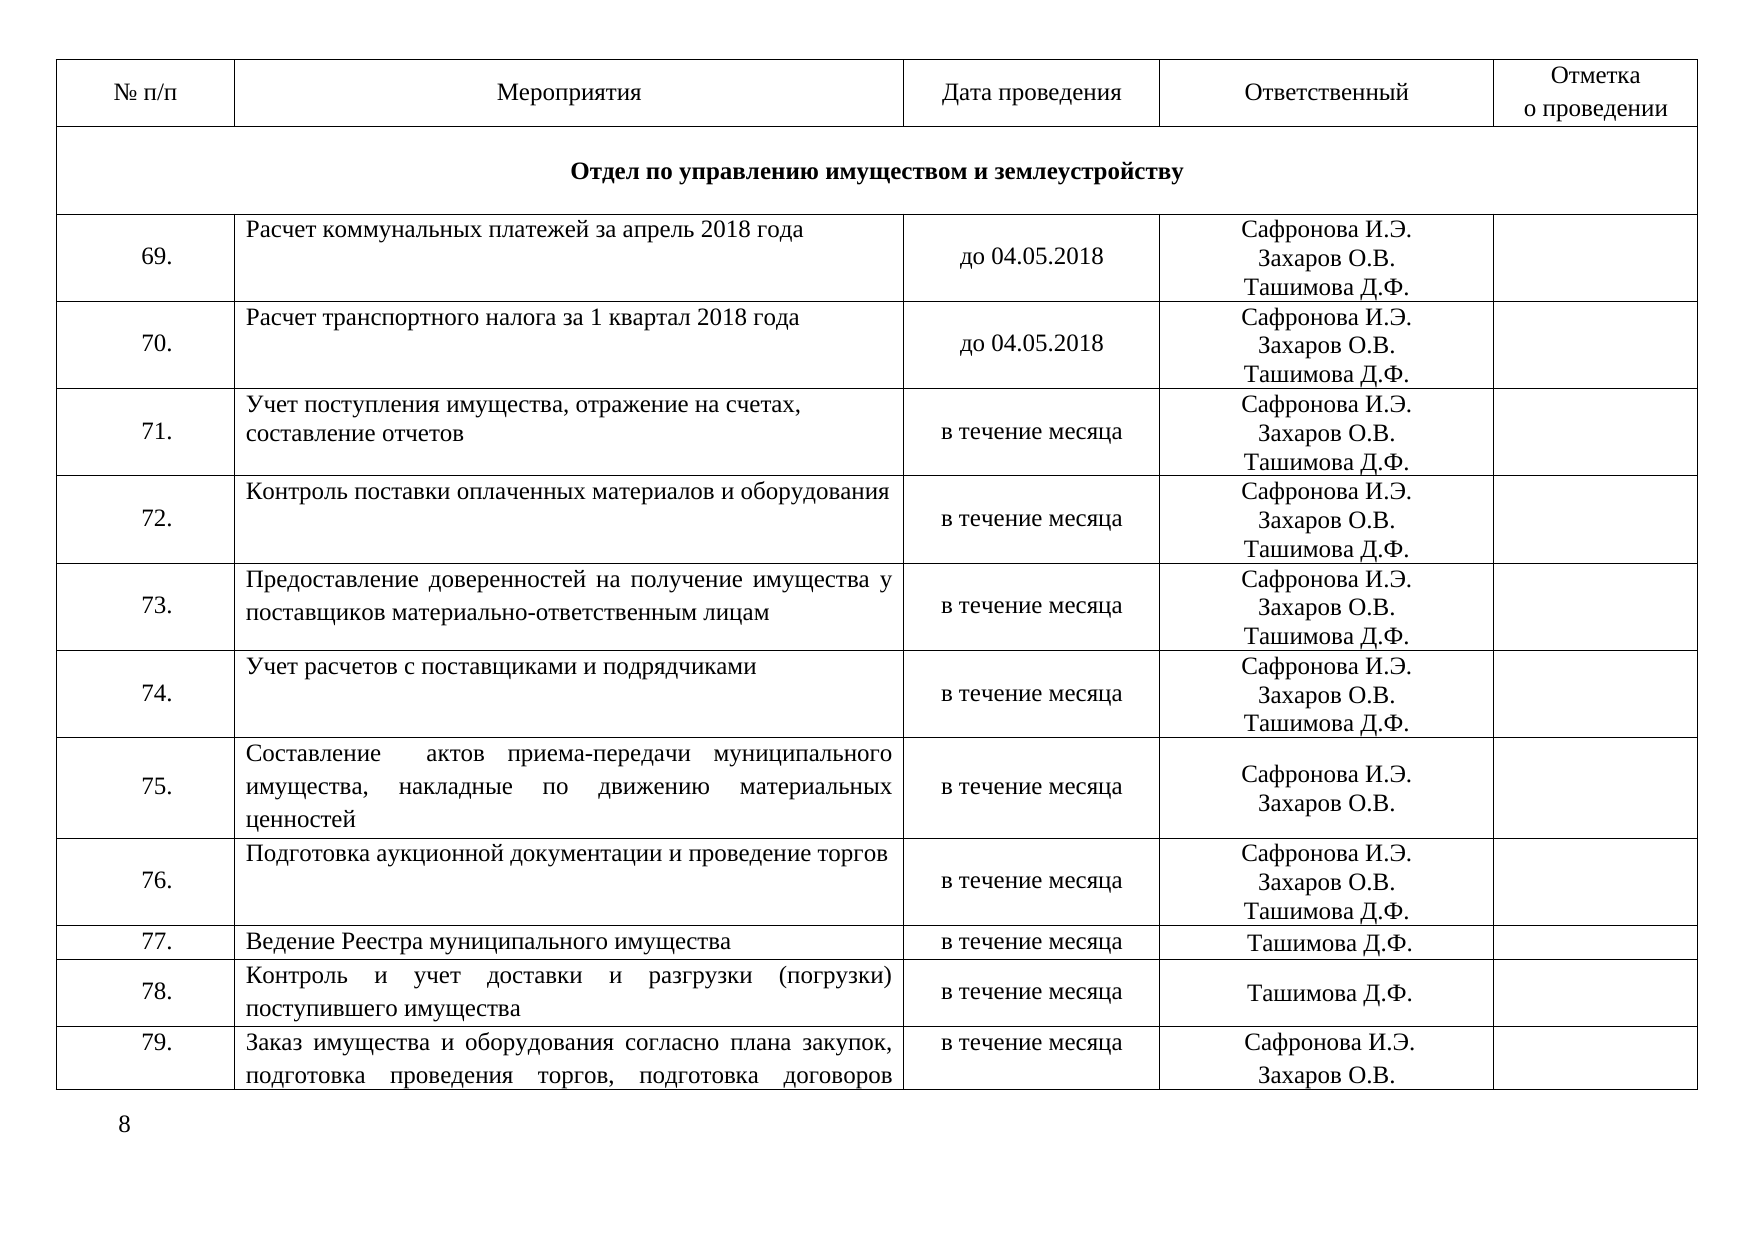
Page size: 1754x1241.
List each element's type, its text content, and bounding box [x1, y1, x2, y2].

table_cell [57, 651, 234, 737]
table_cell до 04.05.2018 [904, 215, 1159, 301]
table_cell в течение месяца [904, 960, 1159, 1026]
table_cell Сафронова И.Э. Захаров О.В. Ташимова Д.Ф. [1160, 839, 1493, 925]
table_cell в течение месяца [904, 839, 1159, 925]
table_cell [1494, 215, 1697, 301]
table_cell [1494, 1027, 1697, 1089]
table_cell в течение месяца [904, 926, 1159, 959]
table_cell [57, 389, 234, 475]
table_cell Расчет транспортного налога за 1 квартал 2018 года [235, 302, 903, 388]
table_cell Ташимова Д.Ф. [1160, 926, 1493, 959]
table_cell в течение месяца [904, 651, 1159, 737]
table_cell [1494, 738, 1697, 837]
table_cell [57, 476, 234, 563]
table_cell [57, 302, 234, 388]
table_cell Отдел по управлению имуществом и землеустройству [57, 127, 1697, 213]
table_cell в течение месяца [904, 738, 1159, 837]
table_cell Ведение Реестра муниципального имущества [235, 926, 903, 959]
table_cell Составление актов приема-передачи муниципального имущества, накладные по движению материальных ценностей [235, 738, 903, 837]
table_header Мероприятия [235, 60, 903, 126]
table_header № п/п [57, 60, 234, 126]
table_cell Подготовка аукционной документации и проведение торгов [235, 839, 903, 925]
table_cell [1494, 302, 1697, 388]
table_cell [57, 960, 234, 1026]
table_cell [1494, 564, 1697, 650]
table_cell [235, 1027, 903, 1089]
table_cell Ташимова Д.Ф. [1160, 960, 1493, 1026]
table_cell Расчет коммунальных платежей за апрель 2018 года [235, 215, 903, 301]
table_cell Учет поступления имущества, отражение на счетах, составление отчетов [235, 389, 903, 475]
table_cell [1494, 960, 1697, 1026]
table_cell в течение месяца [904, 1027, 1159, 1089]
table_cell [57, 926, 234, 959]
table_cell Сафронова И.Э. Захаров О.В. Ташимова Д.Ф. [1160, 302, 1493, 388]
table_header Отметка о проведении [1494, 60, 1697, 126]
table_cell Сафронова И.Э. Захаров О.В. [1160, 738, 1493, 837]
table_cell в течение месяца [904, 564, 1159, 650]
table_cell [57, 215, 234, 301]
table_cell Учет расчетов с поставщиками и подрядчиками [235, 651, 903, 737]
table_cell Сафронова И.Э. Захаров О.В. Ташимова Д.Ф. [1160, 215, 1493, 301]
table_cell в течение месяца [904, 389, 1159, 475]
table_cell [1494, 926, 1697, 959]
table_cell [1494, 389, 1697, 475]
table_cell Контроль поставки оплаченных материалов и оборудования [235, 476, 903, 563]
table_cell Сафронова И.Э. Захаров О.В. Ташимова Д.Ф. [1160, 389, 1493, 475]
table_cell в течение месяца [904, 476, 1159, 563]
table_cell [1494, 839, 1697, 925]
table_cell [57, 564, 234, 650]
table_cell Сафронова И.Э. Захаров О.В. Ташимова Д.Ф. [1160, 564, 1493, 650]
table_cell Предоставление доверенностей на получение имущества у поставщиков материально-ответственным лицам [235, 564, 903, 650]
table_cell Сафронова И.Э. Захаров О.В. Ташимова Д.Ф. [1160, 651, 1493, 737]
table_cell до 04.05.2018 [904, 302, 1159, 388]
table_header Дата проведения [904, 60, 1159, 126]
table_cell [1494, 476, 1697, 563]
table_cell [57, 1027, 234, 1089]
table_cell [57, 738, 234, 837]
table_header Ответственный [1160, 60, 1493, 126]
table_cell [1160, 1027, 1493, 1089]
table_cell Сафронова И.Э. Захаров О.В. Ташимова Д.Ф. [1160, 476, 1493, 563]
table_cell [1494, 651, 1697, 737]
table_cell [57, 839, 234, 925]
table_cell Контроль и учет доставки и разгрузки (погрузки) поступившего имущества [235, 960, 903, 1026]
